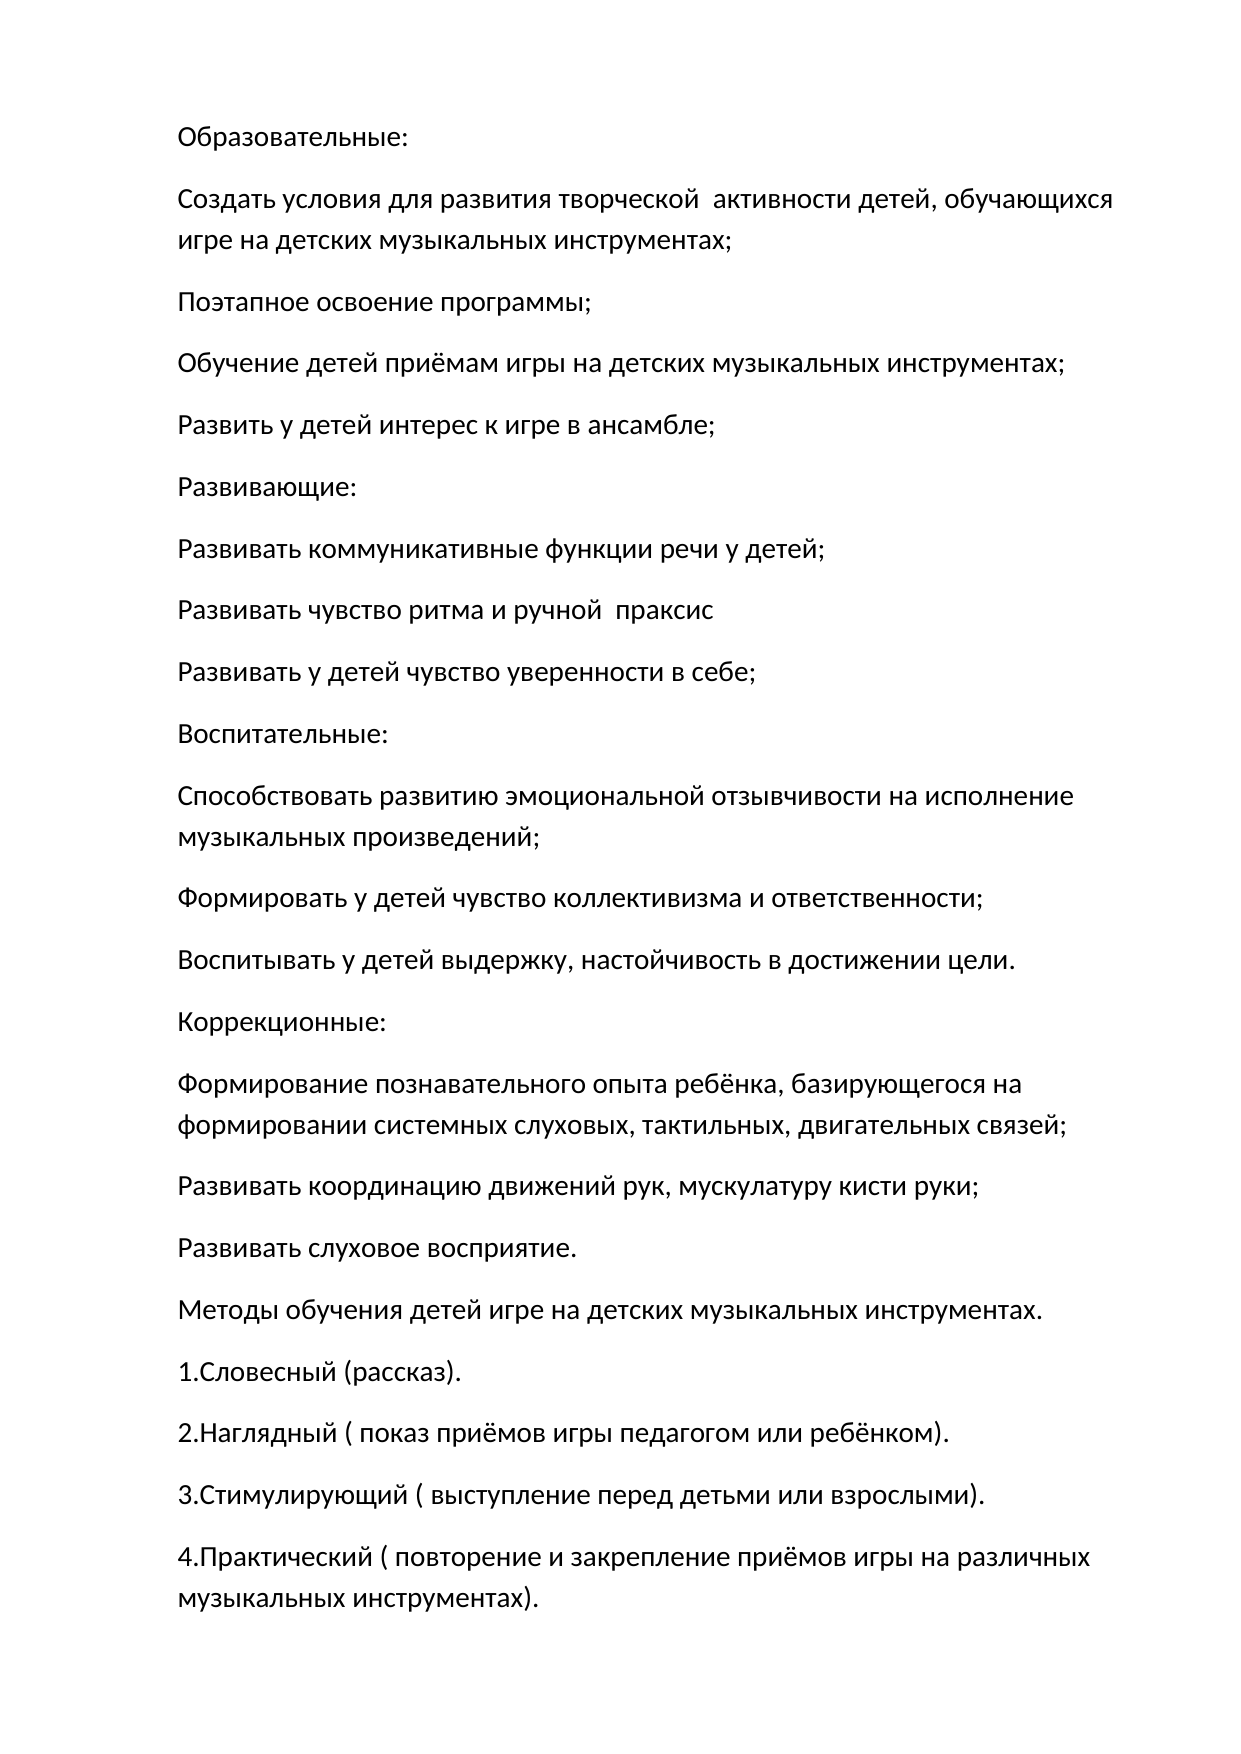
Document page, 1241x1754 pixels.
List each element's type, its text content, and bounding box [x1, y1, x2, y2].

text Развивать координацию движений рук, мускулатуру кисти руки; [177, 1167, 1152, 1203]
text 1.Словесный (рассказ). [177, 1353, 1152, 1388]
text Развивать слуховое восприятие. [177, 1229, 1152, 1265]
text Воспитательные: [177, 715, 1152, 751]
text Способствовать развитию эмоциональной отзывчивости на исполнение музыкальных произведений; [177, 777, 1152, 853]
text Поэтапное освоение программы; [177, 283, 1152, 318]
text Развивающие: [177, 468, 1152, 503]
text Обучение детей приёмам игры на детских музыкальных инструментах; [177, 344, 1152, 380]
text 2.Наглядный ( показ приёмов игры педагогом или ребёнком). [177, 1414, 1152, 1450]
text Формировать у детей чувство коллективизма и ответственности; [177, 879, 1152, 915]
text Коррекционные: [177, 1003, 1152, 1039]
text Формирование познавательного опыта ребёнка, базирующегося на формировании системных слуховых, тактильных, двигательных связей; [177, 1065, 1152, 1141]
text Методы обучения детей игре на детских музыкальных инструментах. [177, 1291, 1152, 1327]
text Развивать у детей чувство уверенности в себе; [177, 653, 1152, 689]
text Воспитывать у детей выдержку, настойчивость в достижении цели. [177, 941, 1152, 977]
text 3.Стимулирующий ( выступление перед детьми или взрослыми). [177, 1476, 1152, 1512]
text Развивать чувство ритма и ручной праксис [177, 591, 1152, 627]
text Образовательные: [177, 118, 1152, 154]
text Развивать коммуникативные функции речи у детей; [177, 530, 1152, 565]
text Развить у детей интерес к игре в ансамбле; [177, 406, 1152, 442]
text 4.Практический ( повторение и закрепление приёмов игры на различных музыкальных инструментах). [177, 1538, 1152, 1615]
text Создать условия для развития творческой активности детей, обучающихся игре на детских музыкальных инструментах; [177, 180, 1152, 256]
